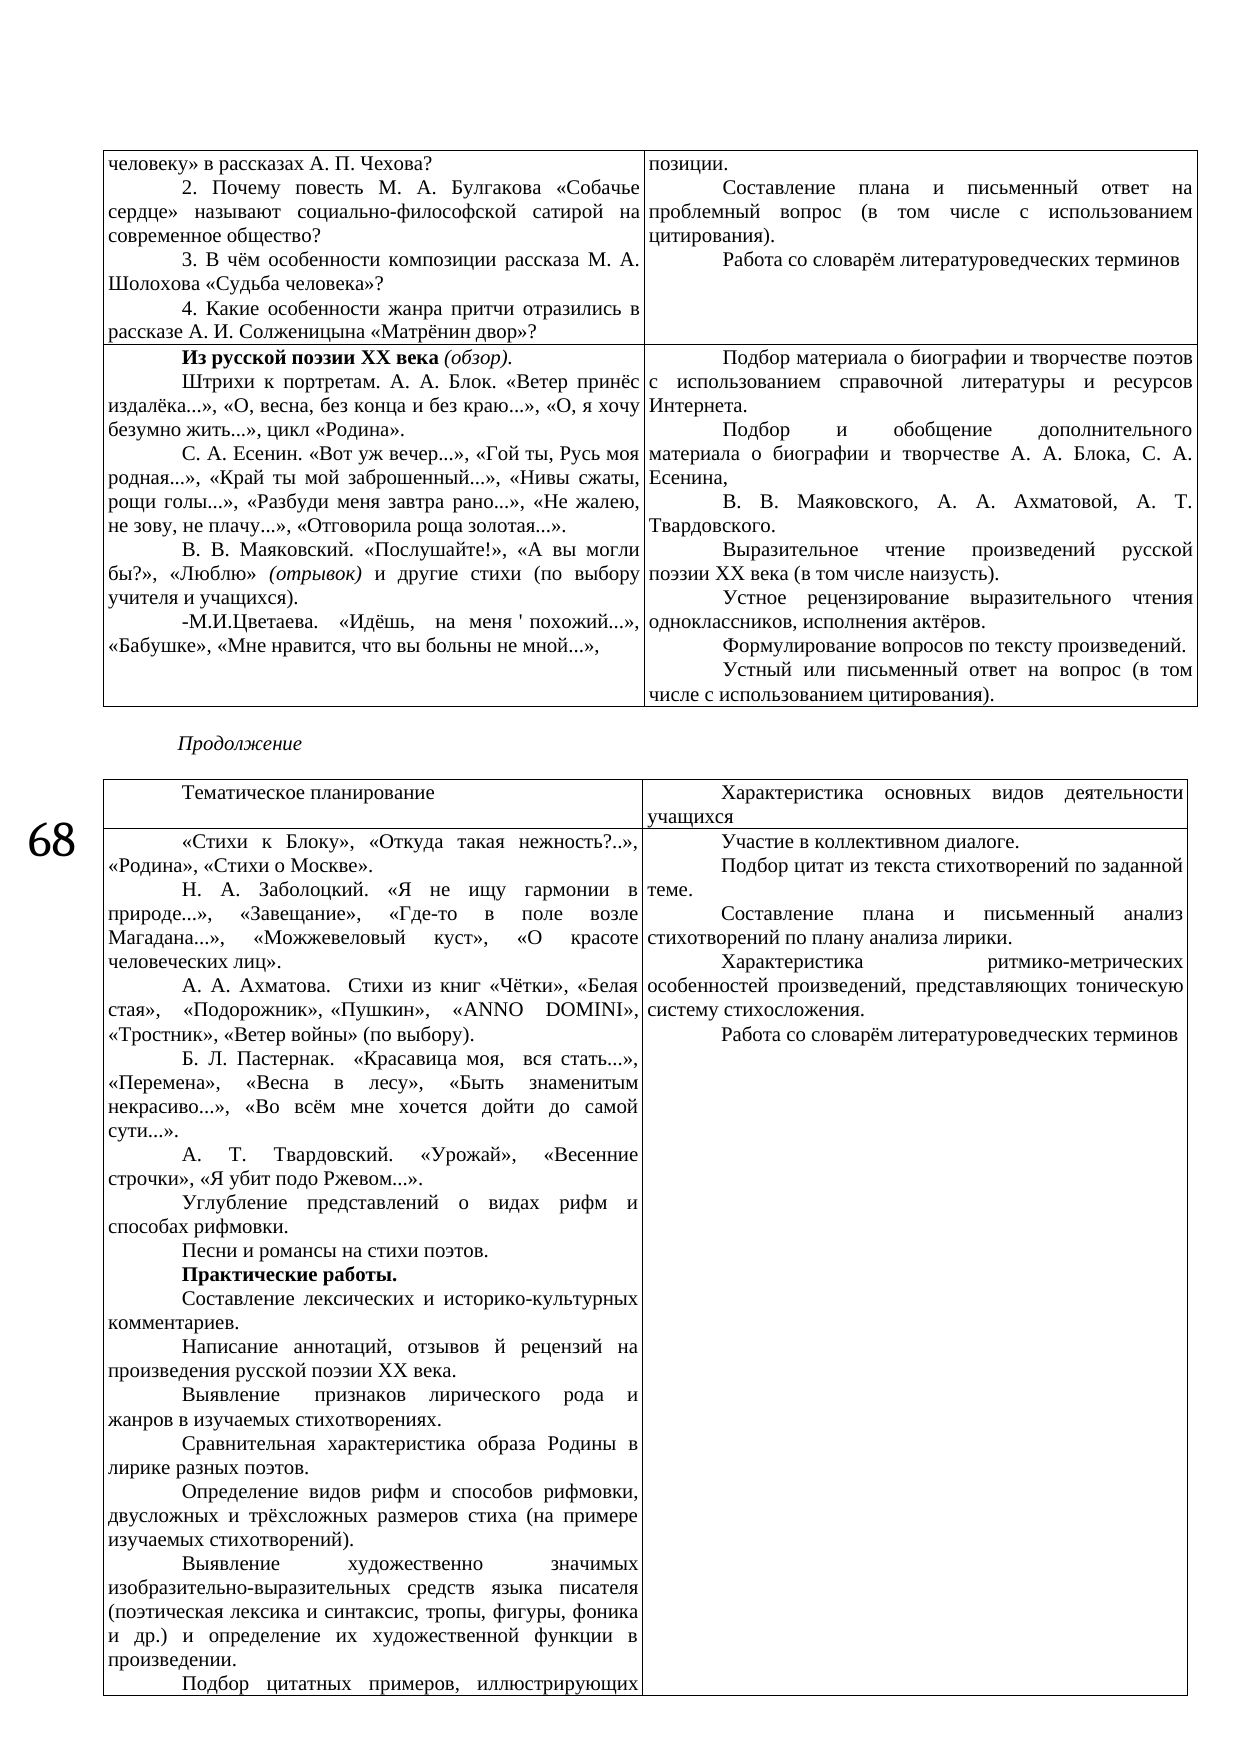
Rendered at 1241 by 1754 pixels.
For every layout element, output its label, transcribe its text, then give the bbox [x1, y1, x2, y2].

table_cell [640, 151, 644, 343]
table_header Тематическое планирование [104, 780, 642, 828]
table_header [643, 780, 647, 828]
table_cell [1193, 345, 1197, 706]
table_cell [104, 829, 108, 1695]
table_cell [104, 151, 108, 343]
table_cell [643, 829, 1187, 1695]
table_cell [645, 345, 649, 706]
text Продолжение [104, 731, 1197, 755]
table_cell Из русской поэзии XX века (обзор). Штрихи к портретам. А. А. Блок. «Ветер принёс издалёка...», «О, весна, без конца и без краю...», «О, я хочу безумно жить...», цикл «Родина». С. А. Есенин. «Вот уж вечер...», «Гой ты, Русь моя родная...», «Край ты мой заброшенный...», «Нивы сжаты, рощи голы...», «Разбуди меня завтра рано...», «Не жалею, не зову, не плачу...», «Отговорила роща золотая...». В. В. Маяковский. «Послушайте!», «А вы могли бы?», «Люблю» (отрывок) и другие стихи (по выбору учителя и учащихся). -М.И.Цветаева. «Идёшь, на меня ' похожий...», «Бабушке», «Мне нравится, что вы больны не мной...», [104, 345, 644, 706]
